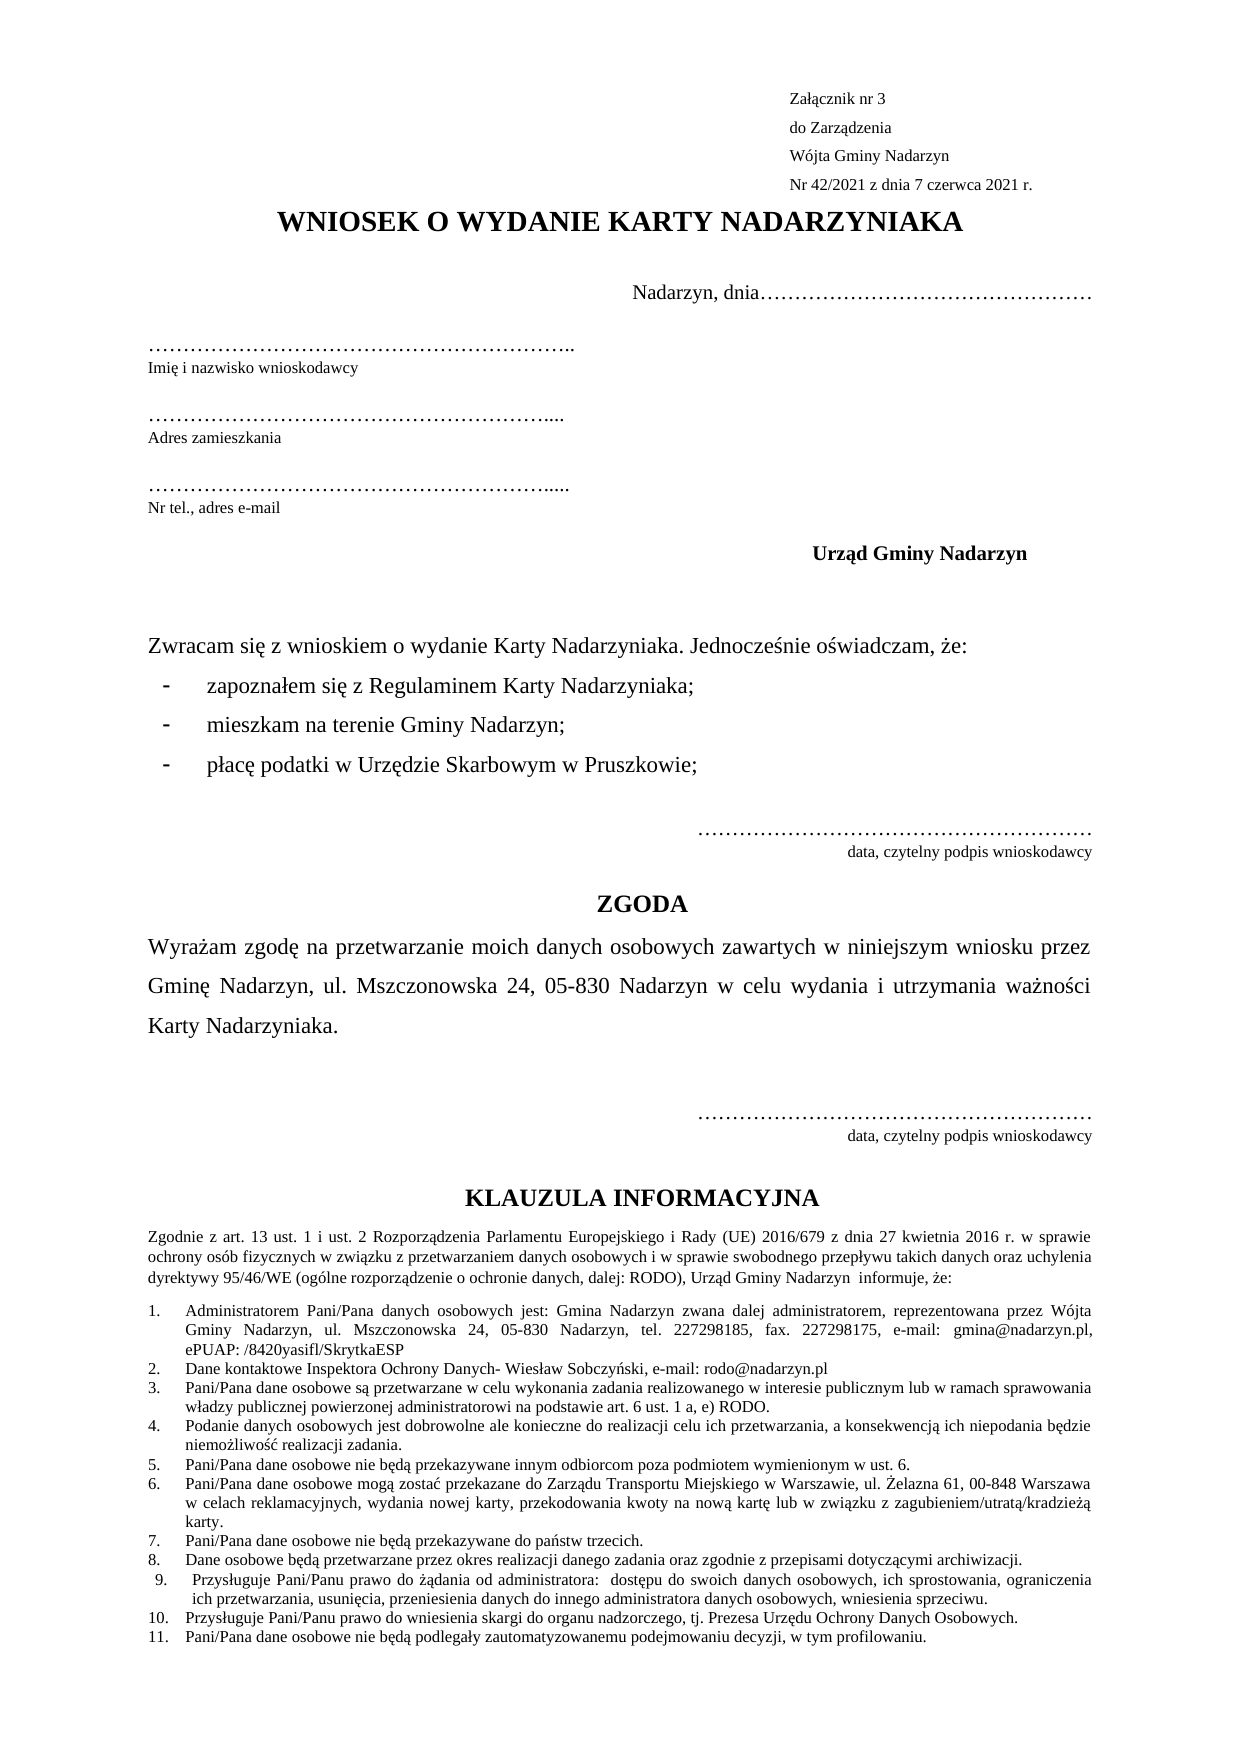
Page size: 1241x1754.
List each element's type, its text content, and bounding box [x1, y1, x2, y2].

text do Zarządzenia [148, 117, 1093, 137]
list płacę podatki w Urzędzie Skarbowym w Pruszkowie; [162, 751, 1093, 777]
text Urząd Gminy Nadarzyn [148, 541, 1093, 565]
text WNIOSEK O WYDANIE KARTY NADARZYNIAKA [148, 204, 1093, 237]
text Wyrażam zgodę na przetwarzanie moich danych osobowych zawartych w niniejszym wniosku przez Gminę Nadarzyn, ul. Mszczonowska 24, 05-830 Nadarzyn w celu wydania i utrzymania ważności Karty Nadarzyniaka. [148, 933, 1093, 1038]
list Podanie danych osobowych jest dobrowolne ale konieczne do realizacji celu ich przetwarzania, a konsekwencją ich niepodania będzie niemożliwość realizacji zadania. [148, 1416, 1093, 1454]
list mieszkam na terenie Gminy Nadarzyn; [162, 711, 1093, 738]
text ………………………………………………… [148, 816, 1093, 840]
list Dane osobowe będą przetwarzane przez okres realizacji danego zadania oraz zgodnie z przepisami dotyczącymi archiwizacji. [148, 1550, 1093, 1569]
list Pani/Pana dane osobowe nie będą podlegały zautomatyzowanemu podejmowaniu decyzji, w tym profilowaniu. [148, 1627, 1093, 1646]
list Pani/Pana dane osobowe są przetwarzane w celu wykonania zadania realizowanego w interesie publicznym lub w ramach sprawowania władzy publicznej powierzonej administratorowi na podstawie art. 6 ust. 1 a, e) RODO. [148, 1378, 1093, 1416]
text data, czytelny podpis wnioskodawcy [148, 842, 1093, 861]
text Nr 42/2021 z dnia 7 czerwca 2021 r. [148, 175, 1093, 194]
list Administratorem Pani/Pana danych osobowych jest: Gmina Nadarzyn zwana dalej administratorem, reprezentowana przez Wójta Gminy Nadarzyn, ul. Mszczonowska 24, 05-830 Nadarzyn, tel. 227298185, fax. 227298175, e-mail: gmina@nadarzyn.pl, ePUAP: /8420yasifl/SkrytkaESP [148, 1301, 1093, 1358]
list Przysługuje Pani/Panu prawo do żądania od administratora: dostępu do swoich danych osobowych, ich sprostowania, ograniczenia ich przetwarzania, usunięcia, przeniesienia danych do innego administratora danych osobowych, wniesienia sprzeciwu. [155, 1569, 1093, 1608]
text Zwracam się z wnioskiem o wydanie Karty Nadarzyniaka. Jednocześnie oświadczam, że: [148, 632, 1093, 659]
list Dane kontaktowe Inspektora Ochrony Danych- Wiesław Sobczyński, e-mail: rodo@nadarzyn.pl [148, 1358, 1093, 1378]
list Pani/Pana dane osobowe mogą zostać przekazane do Zarządu Transportu Miejskiego w Warszawie, ul. Żelazna 61, 00-848 Warszawa w celach reklamacyjnych, wydania nowej karty, przekodowania kwoty na nową kartę lub w związku z zagubieniem/utratą/kradzieżą karty. [148, 1473, 1093, 1531]
text …………………………………………………….. [148, 332, 1093, 356]
text Imię i nazwisko wnioskodawcy [148, 358, 1093, 377]
list Pani/Pana dane osobowe nie będą przekazywane do państw trzecich. [148, 1531, 1093, 1550]
list Pani/Pana dane osobowe nie będą przekazywane innym odbiorcom poza podmiotem wymienionym w ust. 6. [148, 1454, 1093, 1473]
text Wójta Gminy Nadarzyn [148, 146, 1093, 165]
text Nr tel., adres e-mail [148, 498, 1093, 517]
text Zgodnie z art. 13 ust. 1 i ust. 2 Rozporządzenia Parlamentu Europejskiego i Rady (UE) 2016/679 z dnia 27 kwietnia 2016 r. w sprawie ochrony osób fizycznych w związku z przetwarzaniem danych osobowych i w sprawie swobodnego przepływu takich danych oraz uchylenia dyrektywy 95/46/WE (ogólne rozporządzenie o ochronie danych, dalej: RODO), Urząd Gminy Nadarzyn informuje, że: [148, 1227, 1093, 1287]
text data, czytelny podpis wnioskodawcy [148, 1126, 1093, 1145]
text ………………………………………………….... [148, 402, 1093, 426]
text Załącznik nr 3 [148, 89, 1093, 108]
text Nadarzyn, dnia………………………………………… [148, 280, 1093, 304]
list Przysługuje Pani/Panu prawo do wniesienia skargi do organu nadzorczego, tj. Prezesa Urzędu Ochrony Danych Osobowych. [148, 1608, 1093, 1627]
text KLAUZULA INFORMACYJNA [148, 1183, 1093, 1212]
text ………………………………………………… [148, 1100, 1093, 1124]
text ZGODA [148, 889, 1093, 918]
text …………………………………………………..... [148, 472, 1093, 496]
text Adres zamieszkania [148, 428, 1093, 447]
list zapoznałem się z Regulaminem Karty Nadarzyniaka; [162, 672, 1093, 698]
